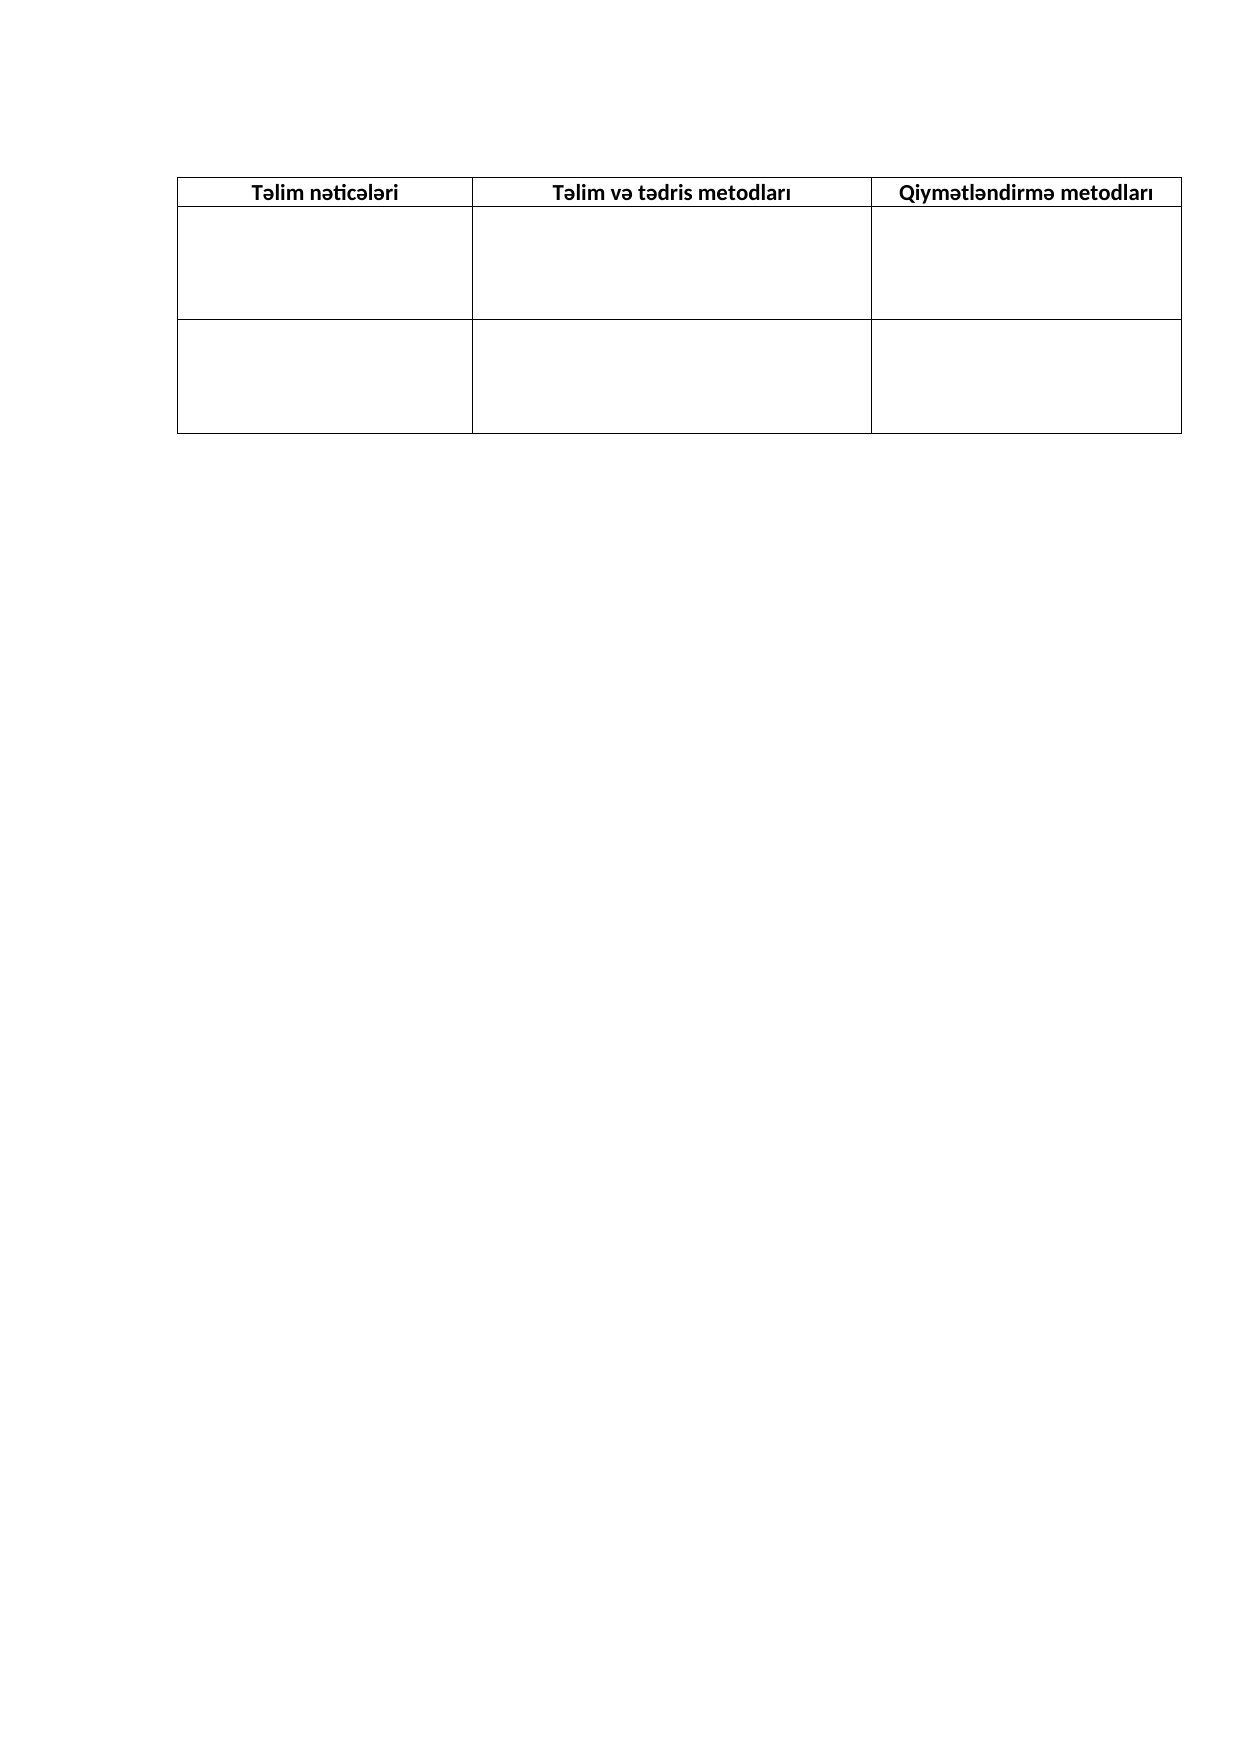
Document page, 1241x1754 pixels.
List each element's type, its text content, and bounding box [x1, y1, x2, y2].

table_header Təlim nəticələri [178, 178, 472, 206]
table_cell [872, 207, 1181, 319]
table_cell [178, 320, 472, 432]
table_cell [872, 320, 1181, 432]
table_cell [178, 207, 472, 319]
table_header Qiymətləndirmə metodları [872, 178, 1181, 206]
table_cell [473, 207, 871, 319]
table_cell [473, 320, 871, 432]
table_header Təlim və tədris metodları [473, 178, 871, 206]
